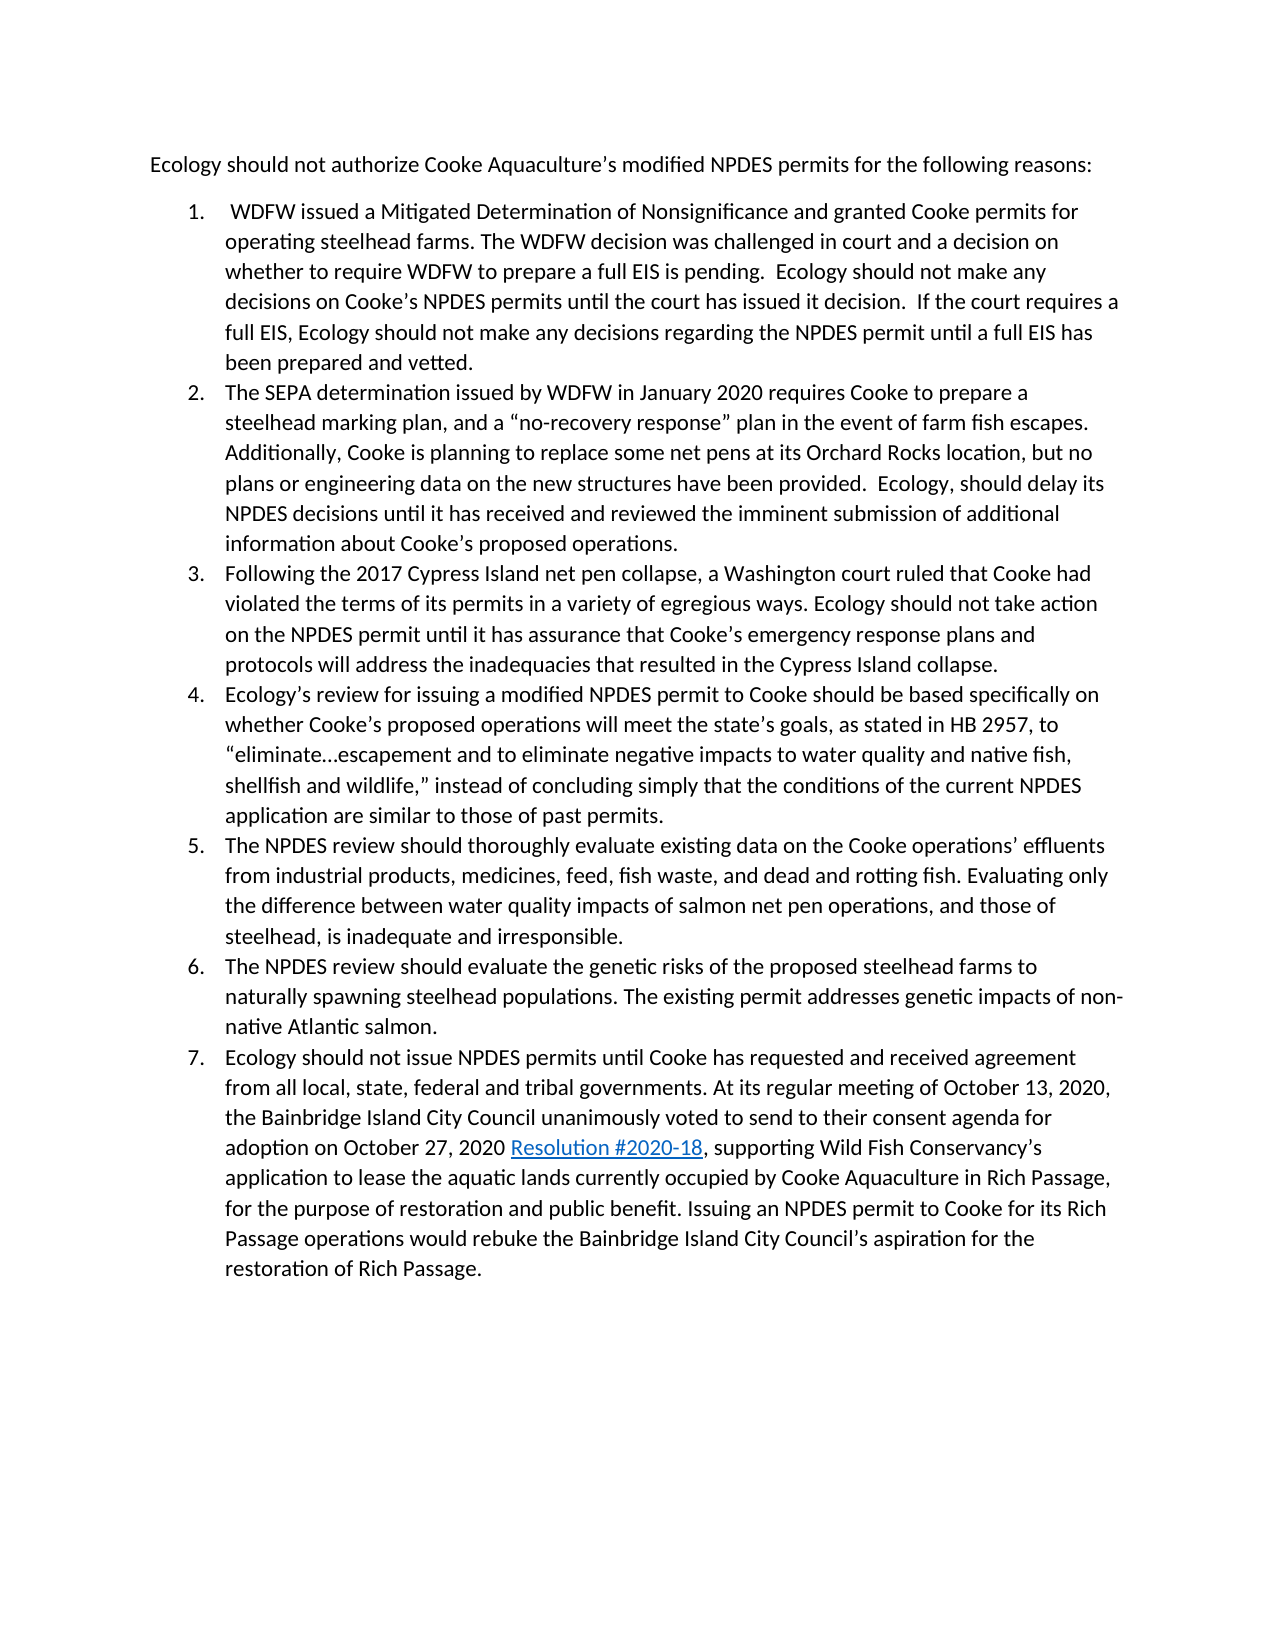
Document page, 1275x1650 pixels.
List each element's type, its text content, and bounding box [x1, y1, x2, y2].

list Ecology’s review for issuing a modified NPDES permit to Cooke should be based specifically on whether Cooke’s proposed operations will meet the state’s goals, as stated in HB 2957, to “eliminate…escapement and to eliminate negative impacts to water quality and native fish, shellfish and wildlife,” instead of concluding simply that the conditions of the current NPDES application are similar to those of past permits. [187, 680, 1125, 829]
list Ecology should not issue NPDES permits until Cooke has requested and received agreement from all local, state, federal and tribal governments. At its regular meeting of October 13, 2020, the Bainbridge Island City Council unanimously voted to send to their consent agenda for adoption on October 27, 2020 Resolution #2020-18, supporting Wild Fish Conservancy’s application to lease the aquatic lands currently occupied by Cooke Aquaculture in Rich Passage, for the purpose of restoration and public benefit. Issuing an NPDES permit to Cooke for its Rich Passage operations would rebuke the Bainbridge Island City Council’s aspiration for the restoration of Rich Passage. [187, 1043, 1125, 1282]
list The NPDES review should evaluate the genetic risks of the proposed steelhead farms to naturally spawning steelhead populations. The existing permit addresses genetic impacts of non-native Atlantic salmon. [187, 952, 1125, 1041]
list Following the 2017 Cypress Island net pen collapse, a Washington court ruled that Cooke had violated the terms of its permits in a variety of egregious ways. Ecology should not take action on the NPDES permit until it has assurance that Cooke’s emergency response plans and protocols will address the inadequacies that resulted in the Cypress Island collapse. [187, 559, 1125, 678]
text Ecology should not authorize Cooke Aquaculture’s modified NPDES permits for the following reasons: [150, 150, 1125, 178]
list The NPDES review should thoroughly evaluate existing data on the Cooke operations’ effluents from industrial products, medicines, feed, fish waste, and dead and rotting fish. Evaluating only the difference between water quality impacts of salmon net pen operations, and those of steelhead, is inadequate and irresponsible. [187, 831, 1125, 950]
list WDFW issued a Mitigated Determination of Nonsignificance and granted Cooke permits for operating steelhead farms. The WDFW decision was challenged in court and a decision on whether to require WDFW to prepare a full EIS is pending. Ecology should not make any decisions on Cooke’s NPDES permits until the court has issued it decision. If the court requires a full EIS, Ecology should not make any decisions regarding the NPDES permit until a full EIS has been prepared and vetted. [187, 197, 1125, 376]
list The SEPA determination issued by WDFW in January 2020 requires Cooke to prepare a steelhead marking plan, and a “no-recovery response” plan in the event of farm fish escapes. Additionally, Cooke is planning to replace some net pens at its Orchard Rocks location, but no plans or engineering data on the new structures have been provided. Ecology, should delay its NPDES decisions until it has received and reviewed the imminent submission of additional information about Cooke’s proposed operations. [187, 378, 1125, 557]
